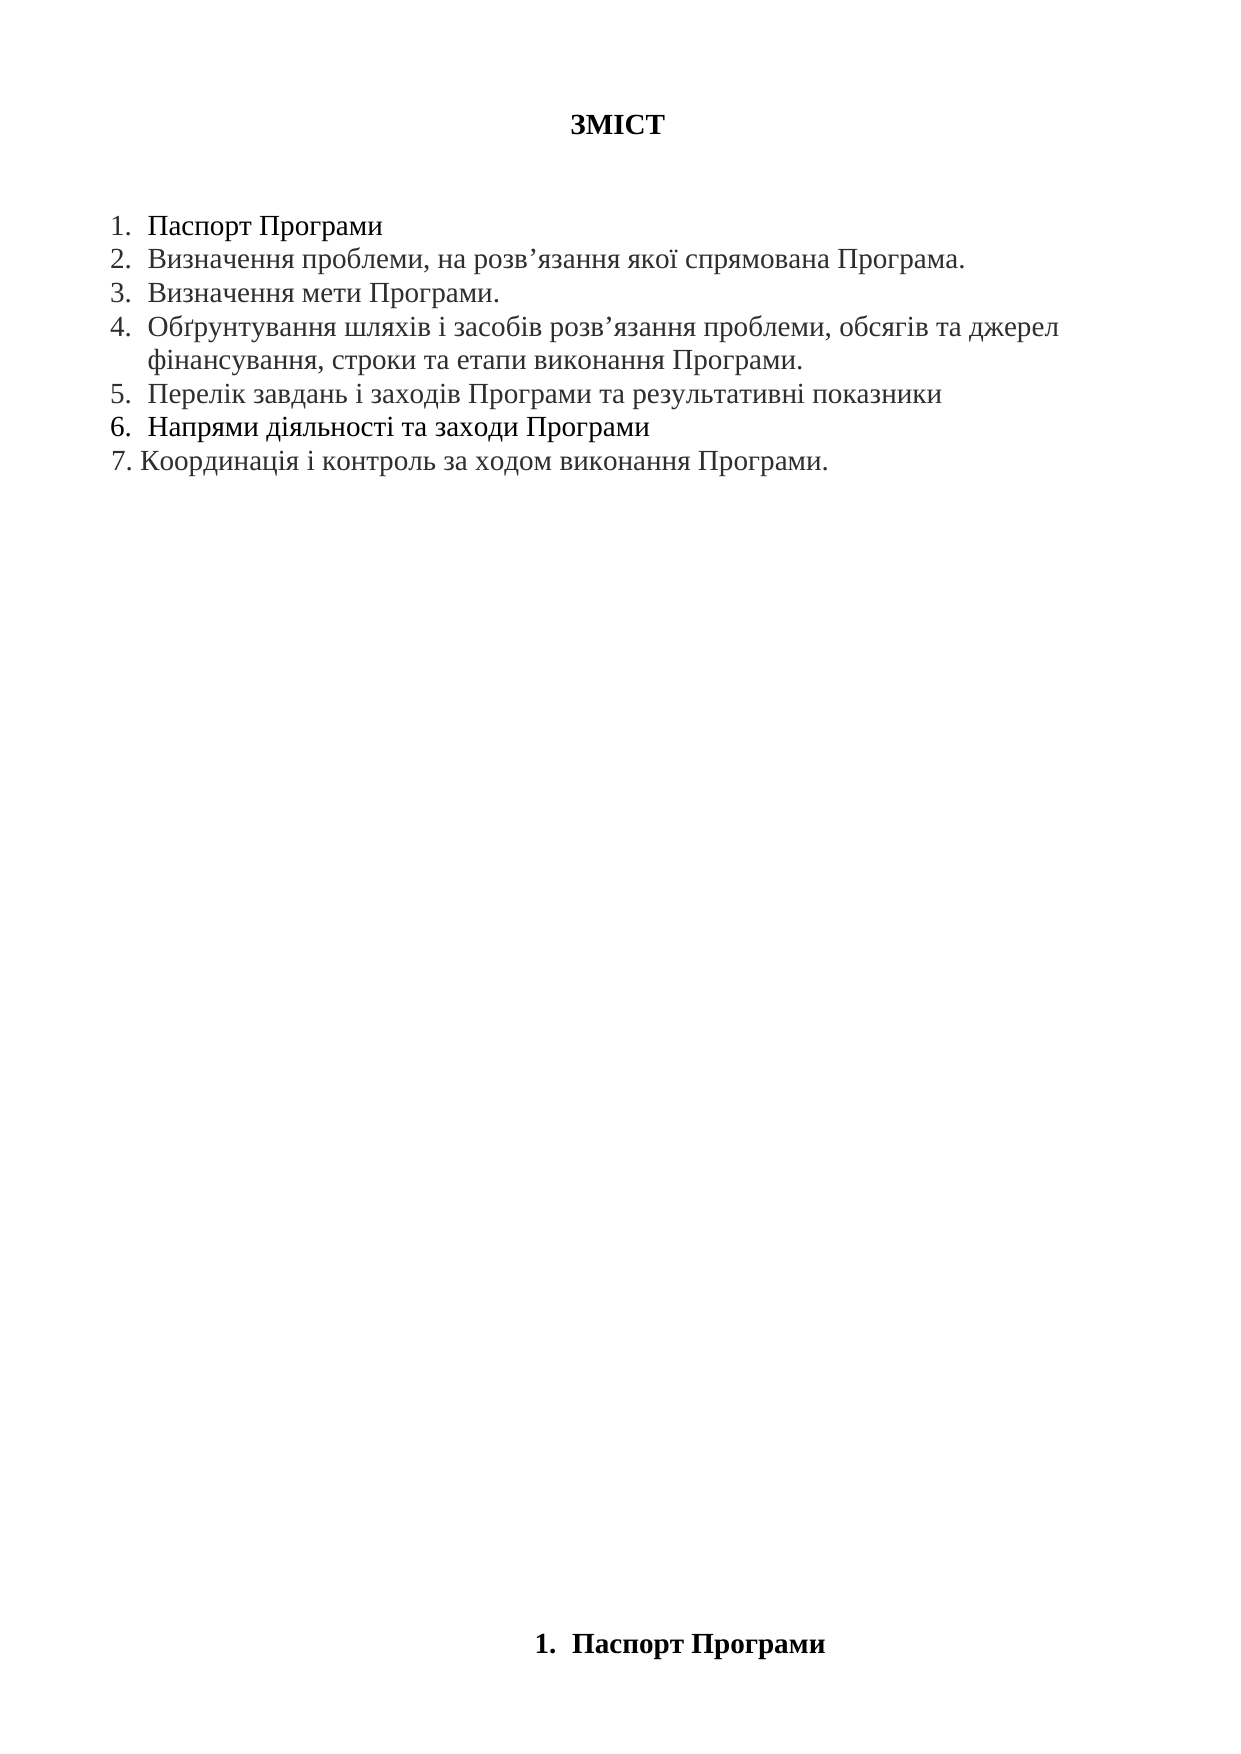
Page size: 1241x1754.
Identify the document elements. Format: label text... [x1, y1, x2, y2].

list Обґрунтування шляхів і засобів розв’язання проблеми, обсягів та джерел фінансування, строки та етапи виконання Програми. [110, 309, 1181, 376]
text 7. Координація і контроль за ходом виконання Програми. [103, 443, 1181, 476]
list Визначення проблеми, на розв’язання якої спрямована Програма. [110, 242, 1181, 275]
text ЗМІСТ [103, 107, 1181, 141]
list Напрями діяльності та заходи Програми [110, 409, 1181, 443]
list Перелік завдань і заходів Програми та результативні показники [110, 376, 1181, 409]
list Визначення мети Програми. [110, 275, 1181, 309]
list Паспорт Програми [178, 1626, 1181, 1660]
list Паспорт Програми [110, 208, 1181, 242]
